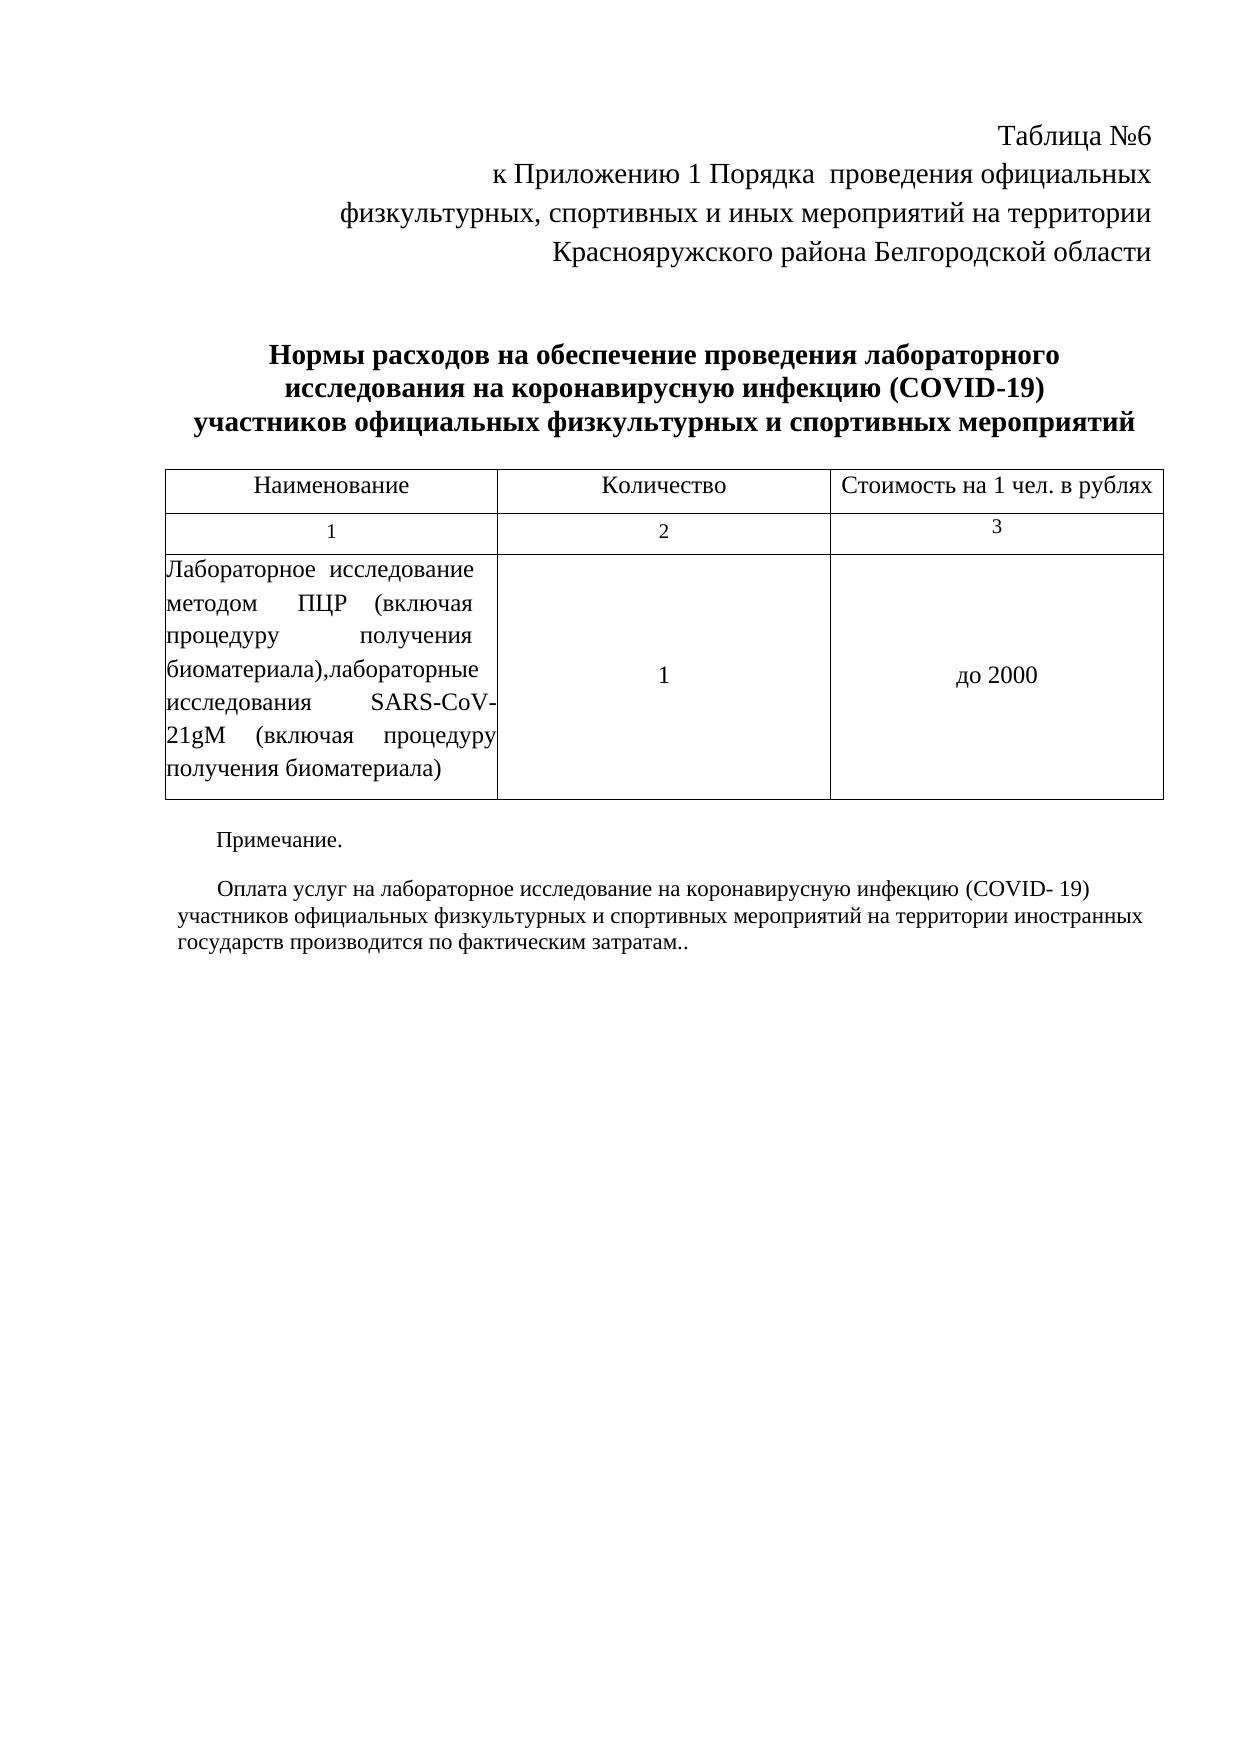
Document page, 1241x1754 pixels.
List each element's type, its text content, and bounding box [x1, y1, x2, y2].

table_cell до 2000 [831, 555, 1163, 799]
text Примечание. [216, 826, 1152, 852]
text Оплата услуг на лабораторное исследование на коронавирусную инфекцию (COVID- 19) участников официальных физкультурных и спортивных мероприятий на территории иностранных государств производится по фактическим затратам.. [177, 875, 1152, 954]
table_cell 2 [498, 514, 830, 553]
table_header Наименование [166, 470, 497, 512]
table_cell 1 [498, 555, 830, 799]
table_cell Лабораторное исследование методом ПЦР (включая процедуру получения биоматериала), лабораторные исследования SARS-CoV-21gM (включая процедуру получения биоматериала) [166, 555, 497, 799]
text Таблица №6 [177, 118, 1152, 152]
table_cell 3 [831, 514, 1163, 553]
table_header Стоимость на 1 чел. в рублях [831, 470, 1163, 512]
text Нормы расходов на обеспечение проведения лабораторного исследования на коронавирусную инфекцию (COVID-19) участников официальных физкультурных и спортивных мероприятий [177, 337, 1152, 438]
text к Приложению 1 Порядка проведения официальных физкультурных, спортивных и иных мероприятий на территории Краснояружского района Белгородской области [177, 157, 1152, 267]
table_cell 1 [166, 514, 497, 553]
table_header Количество [498, 470, 830, 512]
